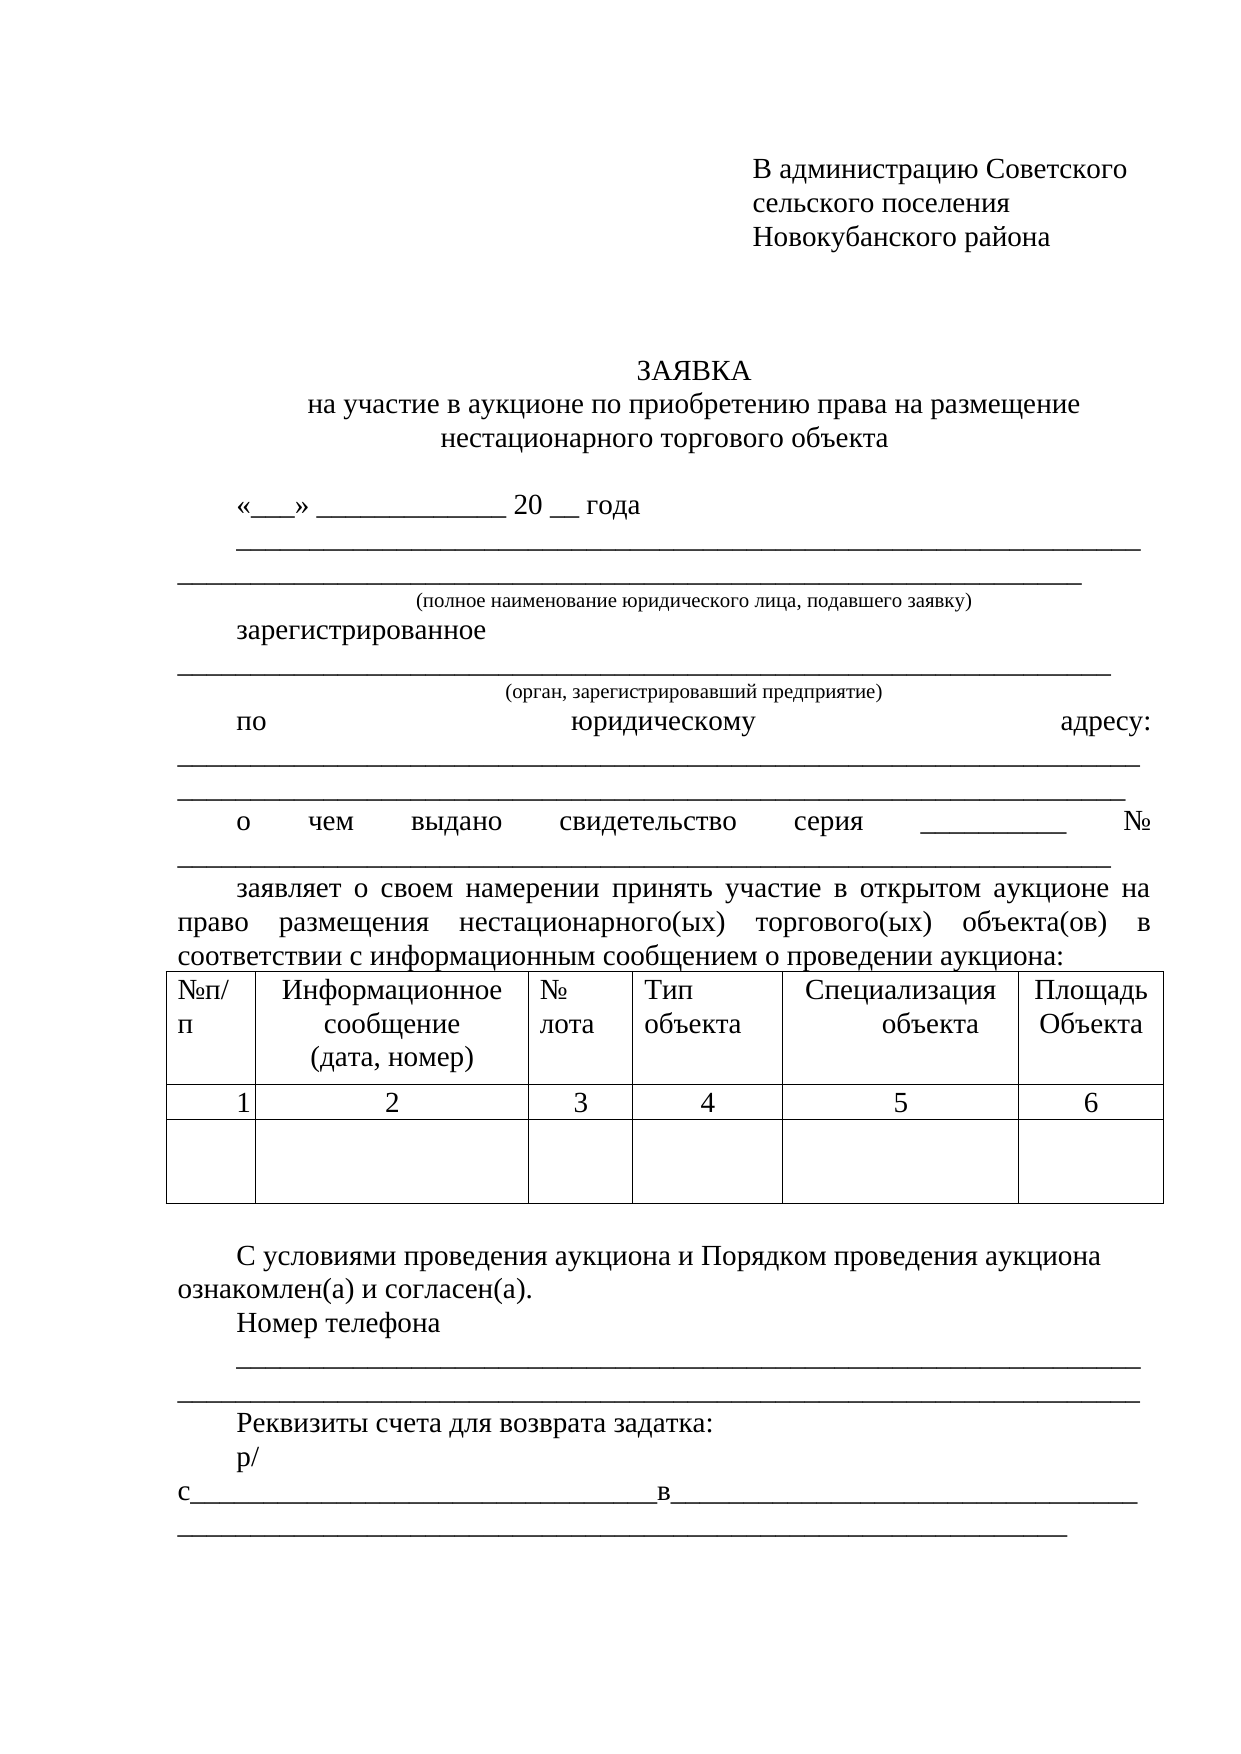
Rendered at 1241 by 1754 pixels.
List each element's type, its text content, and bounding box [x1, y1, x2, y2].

text В администрацию Советского [693, 152, 1152, 185]
text сельского поселения [693, 185, 1152, 219]
table_cell [256, 1120, 528, 1203]
table_cell [1019, 1120, 1163, 1203]
text по юридическому адресу: ___________________________________________________________________________________________________________________________________ [177, 703, 1152, 803]
text заявляет о своем намерении принять участие в открытом аукционе на право размещения нестационарного(ых) торгового(ых) объекта(ов) в соответствии с информационным сообщением о проведении аукциона: [177, 871, 1152, 971]
text р/с________________________________в_____________________________________________________________________________________________ [177, 1439, 1152, 1540]
table_cell 4 [633, 1085, 782, 1118]
table_header Информационное сообщение (дата, номер) [256, 972, 528, 1084]
text (полное наименование юридического лица, подавшего заявку) [177, 588, 1152, 612]
text зарегистрированное ________________________________________________________________ [177, 612, 1152, 679]
table_cell 1 [167, 1085, 255, 1118]
text на участие в аукционе по приобретению права на размещение нестационарного торгового объекта [177, 386, 1152, 453]
text о чем выдано свидетельство серия __________ № ________________________________________________________________ [177, 803, 1152, 871]
table_cell [167, 1120, 255, 1203]
text (орган, зарегистрировавший предприятие) [177, 679, 1152, 703]
text «___» _____________ 20 __ года [177, 487, 1152, 521]
text Номер телефона [177, 1305, 1152, 1338]
table_cell [529, 1120, 632, 1203]
table_header Площадь Объекта [1019, 972, 1163, 1084]
text ________________________________________________________________________________________________________________________________ [177, 1338, 1152, 1406]
table_cell 3 [529, 1085, 632, 1118]
text ____________________________________________________________________________________________________________________________ [177, 521, 1152, 588]
table_header №п/п [167, 972, 255, 1084]
text ознакомлен(а) и согласен(а). [177, 1271, 1152, 1305]
text Реквизиты счета для возврата задатка: [177, 1406, 1152, 1439]
table_cell 5 [783, 1085, 1018, 1118]
table_header Тип объекта [633, 972, 782, 1084]
table_cell [633, 1120, 782, 1203]
table_cell [783, 1120, 1018, 1203]
table_cell 2 [256, 1085, 528, 1118]
table_header Специализация объекта [783, 972, 1018, 1084]
text Новокубанского района [693, 219, 1152, 252]
text ЗАЯВКА [177, 353, 1152, 386]
table_header № лота [529, 972, 632, 1084]
table_cell 6 [1019, 1085, 1163, 1118]
text С условиями проведения аукциона и Порядком проведения аукциона [177, 1238, 1152, 1271]
